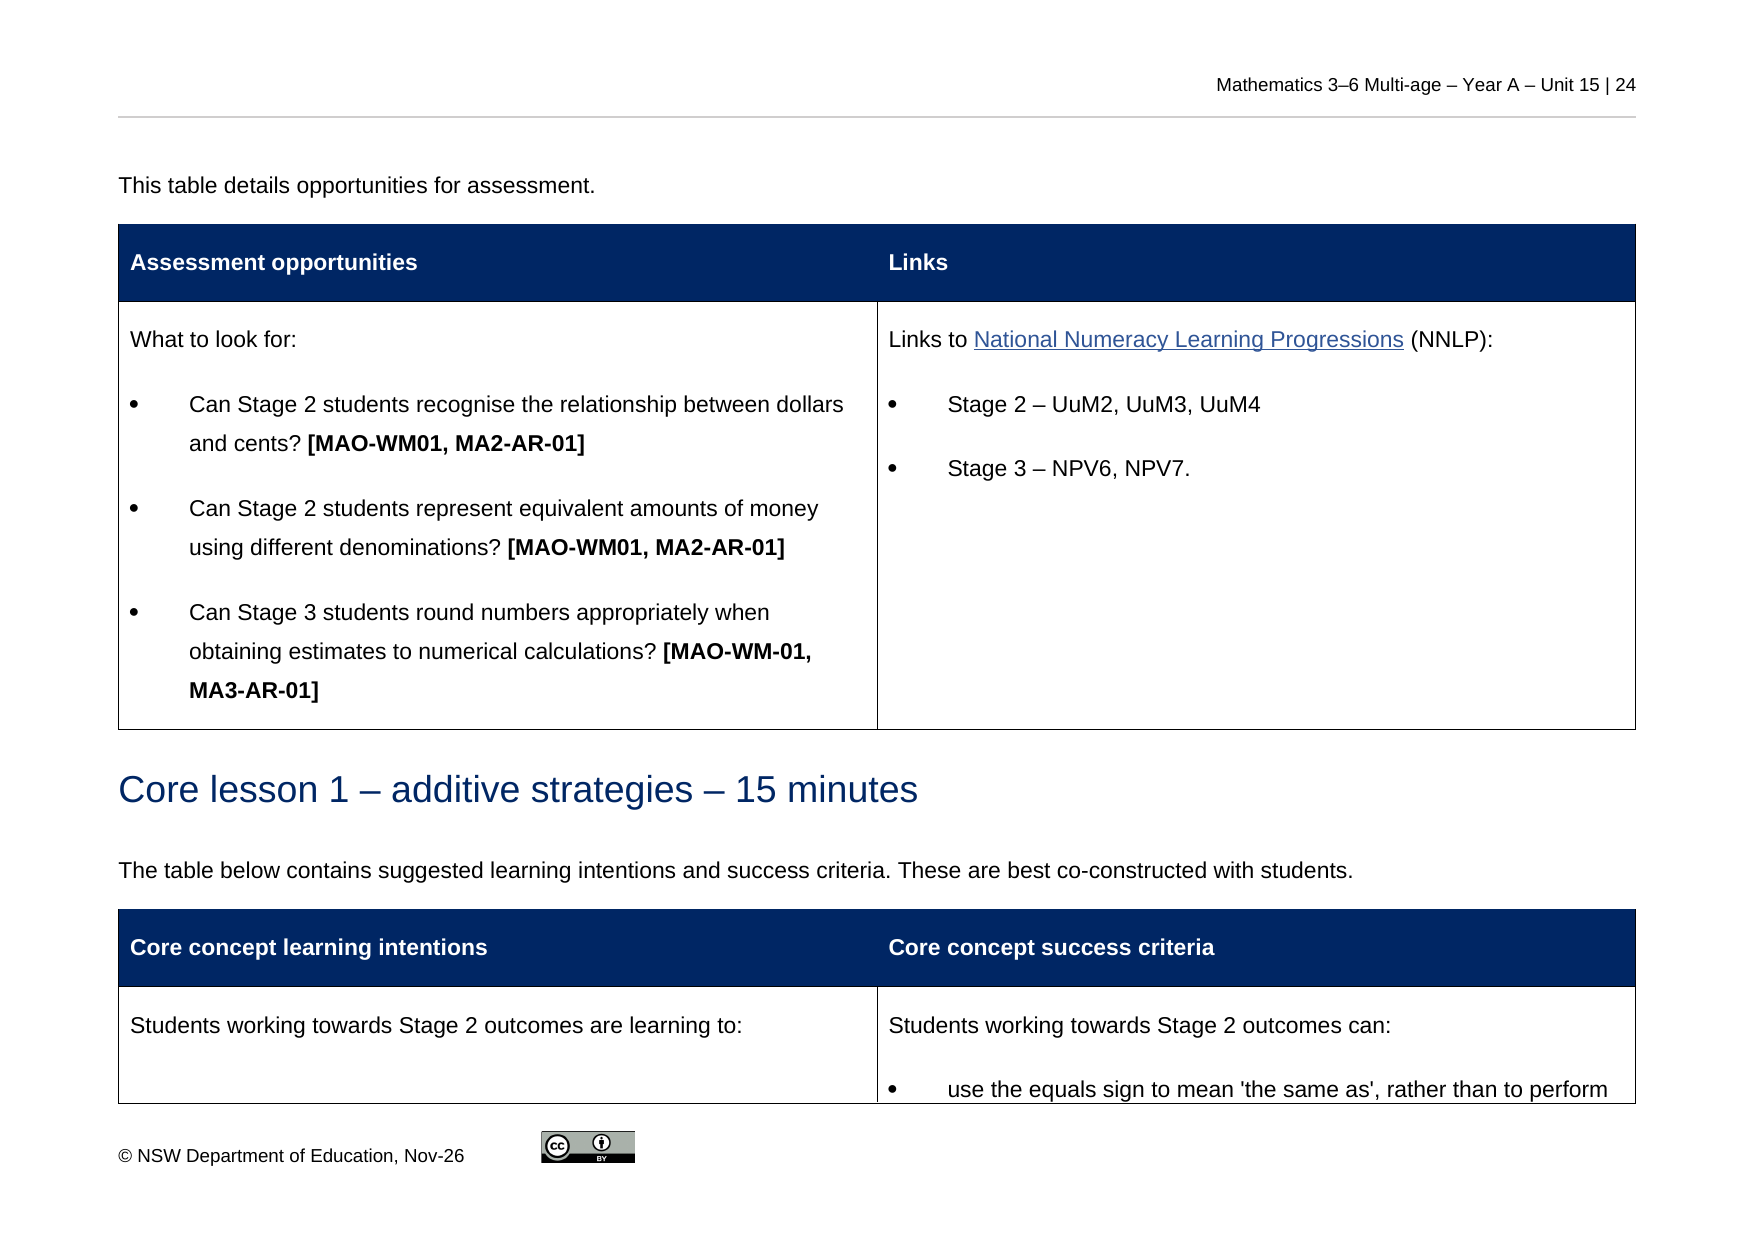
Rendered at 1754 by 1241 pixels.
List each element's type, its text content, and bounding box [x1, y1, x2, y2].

table_header Assessment opportunities [119, 224, 877, 301]
table_cell What to look for: Can Stage 2 students recognise the relationship between dollars and cents? [MAO-WM01, MA2-AR-01] Can Stage 2 students represent equivalent amounts of money using different denominations? [MAO-WM01, MA2-AR-01] Can Stage 3 students round numbers appropriately when obtaining estimates to numerical calculations? [MAO-WM-01, MA3-AR-01] [119, 302, 877, 729]
table_header Core concept learning intentions [119, 909, 877, 986]
table_cell Links to National Numeracy Learning Progressions (NNLP): Stage 2 – UuM2, UuM3, UuM4 Stage 3 – NPV6, NPV7. [878, 302, 1635, 729]
table_header Links [877, 224, 1635, 301]
text This table details opportunities for assessment. [118, 172, 1636, 198]
subtitle Core lesson 1 – additive strategies – 15 minutes [118, 767, 1636, 811]
picture [541, 1131, 635, 1163]
text The table below contains suggested learning intentions and success criteria. These are best co-constructed with students. [118, 857, 1636, 883]
table_header Core concept success criteria [877, 909, 1635, 986]
